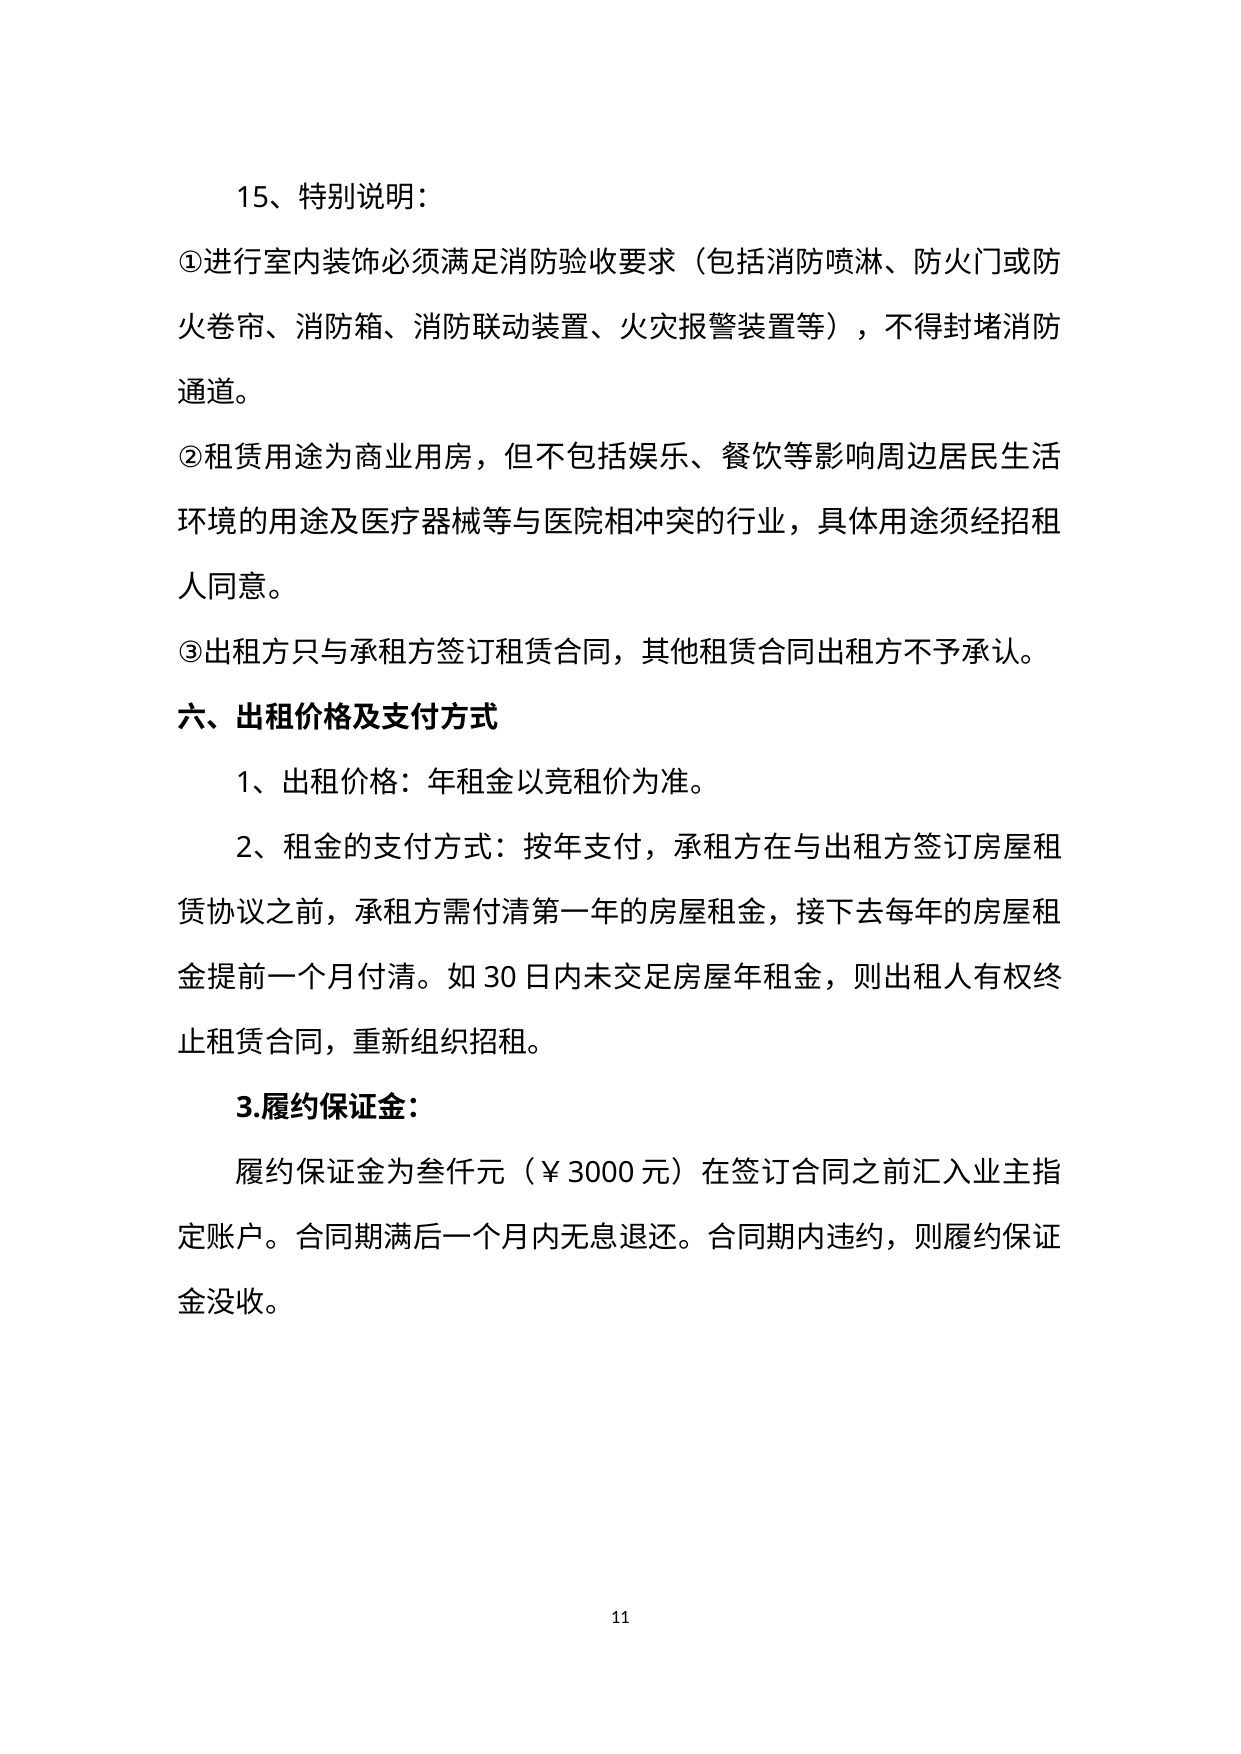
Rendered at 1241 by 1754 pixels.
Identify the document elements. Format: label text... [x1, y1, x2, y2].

text ②租赁用途为商业用房，但不包括娱乐、餐饮等影响周边居民生活环境的用途及医疗器械等与医院相冲突的行业，具体用途须经招租人同意。 [177, 422, 1063, 617]
text 六、出租价格及支付方式 [177, 682, 1063, 747]
text 15、特别说明： [177, 162, 1063, 227]
text 1、出租价格：年租金以竞租价为准。 [177, 747, 1063, 812]
text ③出租方只与承租方签订租赁合同，其他租赁合同出租方不予承认。 [177, 617, 1063, 682]
text ①进行室内装饰必须满足消防验收要求（包括消防喷淋、防火门或防火卷帘、消防箱、消防联动装置、火灾报警装置等），不得封堵消防通道。 [177, 227, 1063, 422]
text 3.履约保证金： [177, 1072, 1063, 1137]
text 2、租金的支付方式：按年支付，承租方在与出租方签订房屋租赁协议之前，承租方需付清第一年的房屋租金，接下去每年的房屋租金提前一个月付清。如30日内未交足房屋年租金，则出租人有权终止租赁合同，重新组织招租。 [177, 812, 1063, 1072]
text 履约保证金为叁仟元（￥3000元）在签订合同之前汇入业主指定账户。合同期满后一个月内无息退还。合同期内违约，则履约保证金没收。 [177, 1137, 1063, 1332]
